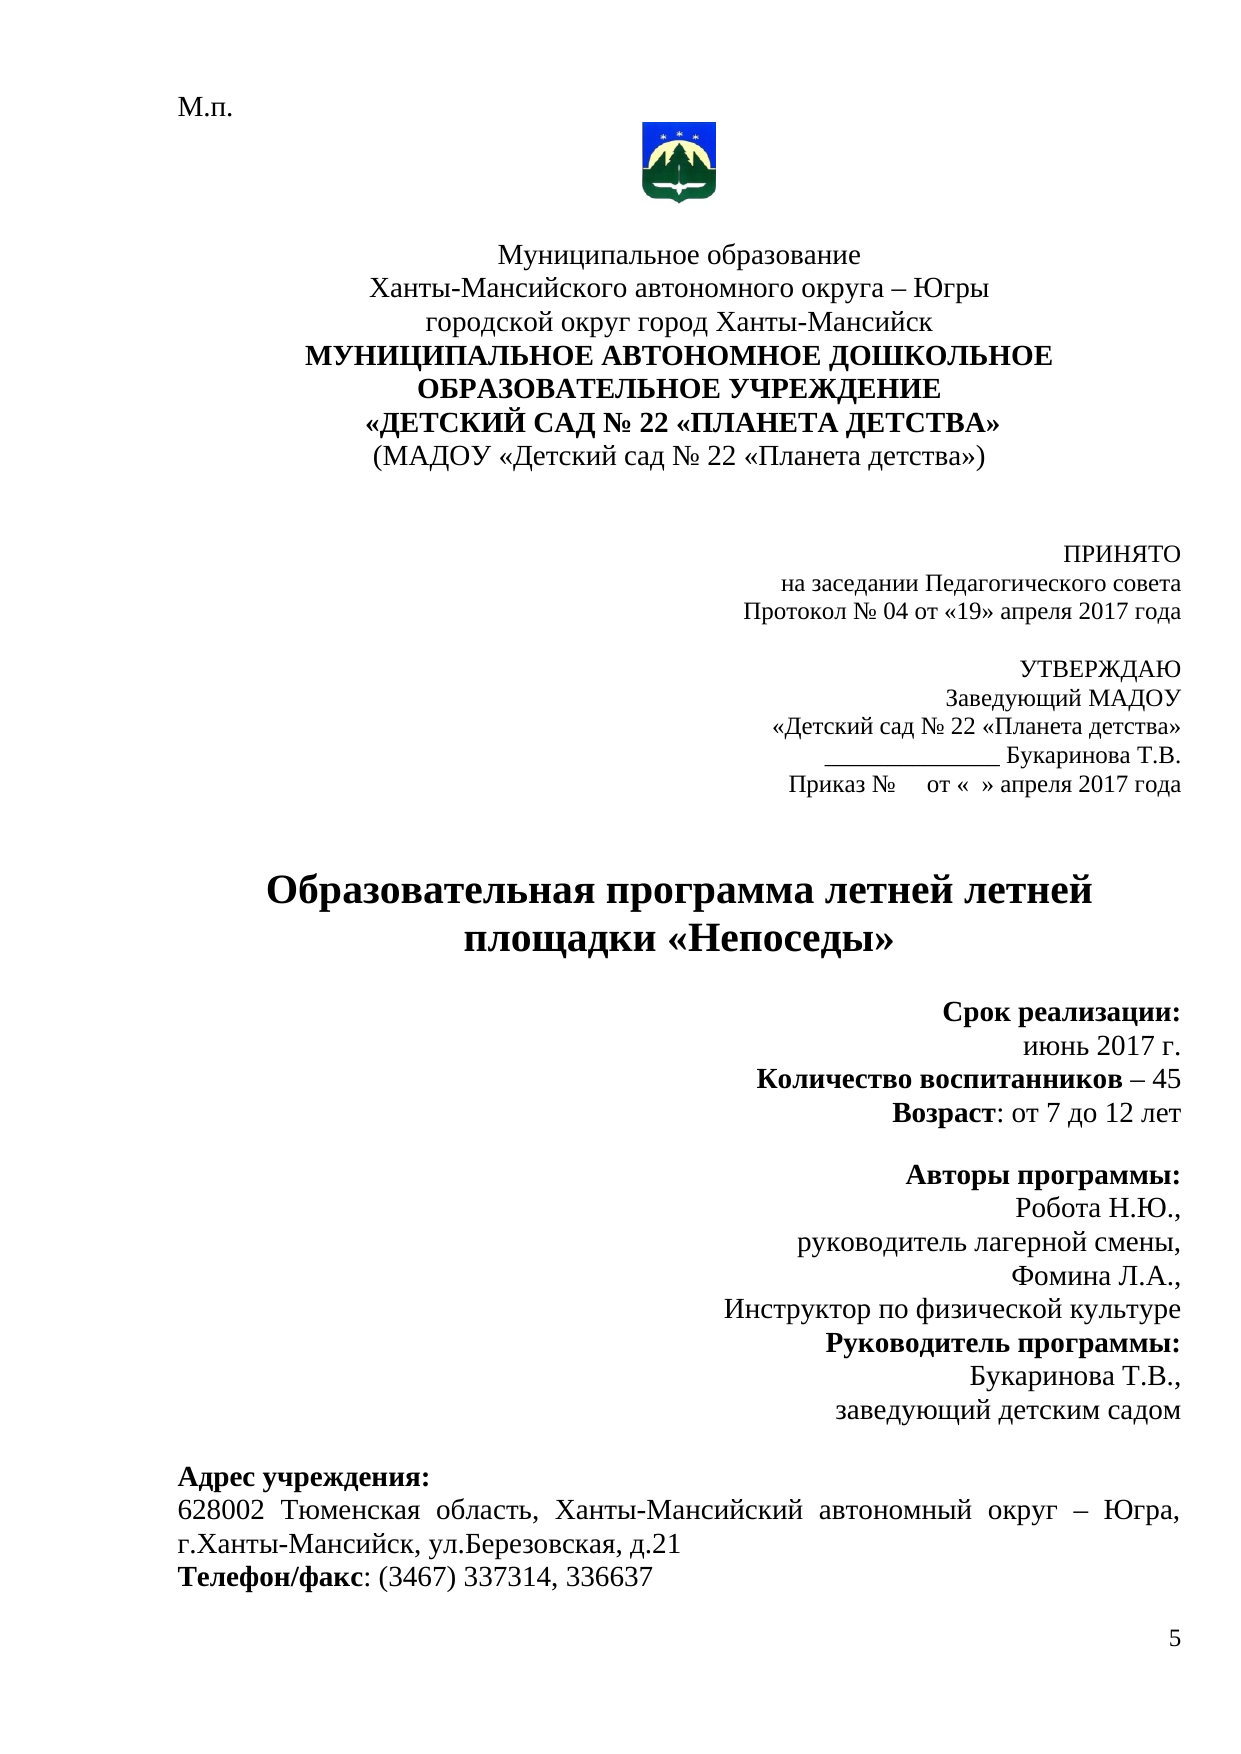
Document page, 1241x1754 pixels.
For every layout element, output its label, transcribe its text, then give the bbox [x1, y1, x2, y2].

text городской округ город Ханты-Мансийск [177, 304, 1181, 338]
text Авторы программы: [177, 1157, 1181, 1191]
text Образовательная программа летней летней площадки «Непоседы» [177, 865, 1181, 961]
text «ДЕТСКИЙ САД № 22 «ПЛАНЕТА ДЕТСТВА» [177, 405, 1181, 438]
text МУНИЦИПАЛЬНОЕ АВТОНОМНОЕ ДОШКОЛЬНОЕ ОБРАЗОВАТЕЛЬНОЕ УЧРЕЖДЕНИЕ [177, 338, 1181, 405]
text М.п. [177, 89, 1181, 122]
text Адрес учреждения: [177, 1459, 1181, 1492]
text Робота Н.Ю., [177, 1191, 1181, 1224]
text на заседании Педагогического совета [177, 568, 1181, 596]
text июнь . [177, 1028, 1181, 1061]
text Ханты-Мансийского автономного округа – Югры [177, 271, 1181, 304]
text Срок реализации: [177, 994, 1181, 1028]
text Телефон/факс: (3467) 337314, 336637 [177, 1559, 1181, 1593]
picture [642, 122, 716, 204]
text Возраст: от 7 до 12 лет [177, 1095, 1181, 1128]
text Руководитель программы: [177, 1325, 1181, 1358]
text ______________ Букаринова Т.В. [177, 740, 1181, 769]
text руководитель лагерной смены, [177, 1224, 1181, 1258]
text УТВЕРЖДАЮ [177, 654, 1181, 683]
text Букаринова Т.В., [177, 1358, 1181, 1392]
text 628002 Тюменская область, Ханты-Мансийский автономный округ – Югра, г.Ханты-Мансийск, ул.Березовская, д.21 [177, 1492, 1181, 1559]
text Протокол № 04 от «19» апреля 2017 года [177, 596, 1181, 625]
text (МАДОУ «Детский сад № 22 «Планета детства») [177, 438, 1181, 472]
text Фомина Л.А., [177, 1258, 1181, 1291]
text Заведующий МАДОУ [177, 683, 1181, 711]
text Муниципальное образование [177, 237, 1181, 271]
text заведующий детским садом [177, 1392, 1181, 1425]
text Количество воспитанников – 45 [177, 1061, 1181, 1095]
text ПРИНЯТО [177, 539, 1181, 568]
text Инструктор по физической культуре [177, 1291, 1181, 1325]
text «Детский сад № 22 «Планета детства» [177, 711, 1181, 740]
text Приказ № от « » апреля 2017 года [177, 769, 1181, 798]
